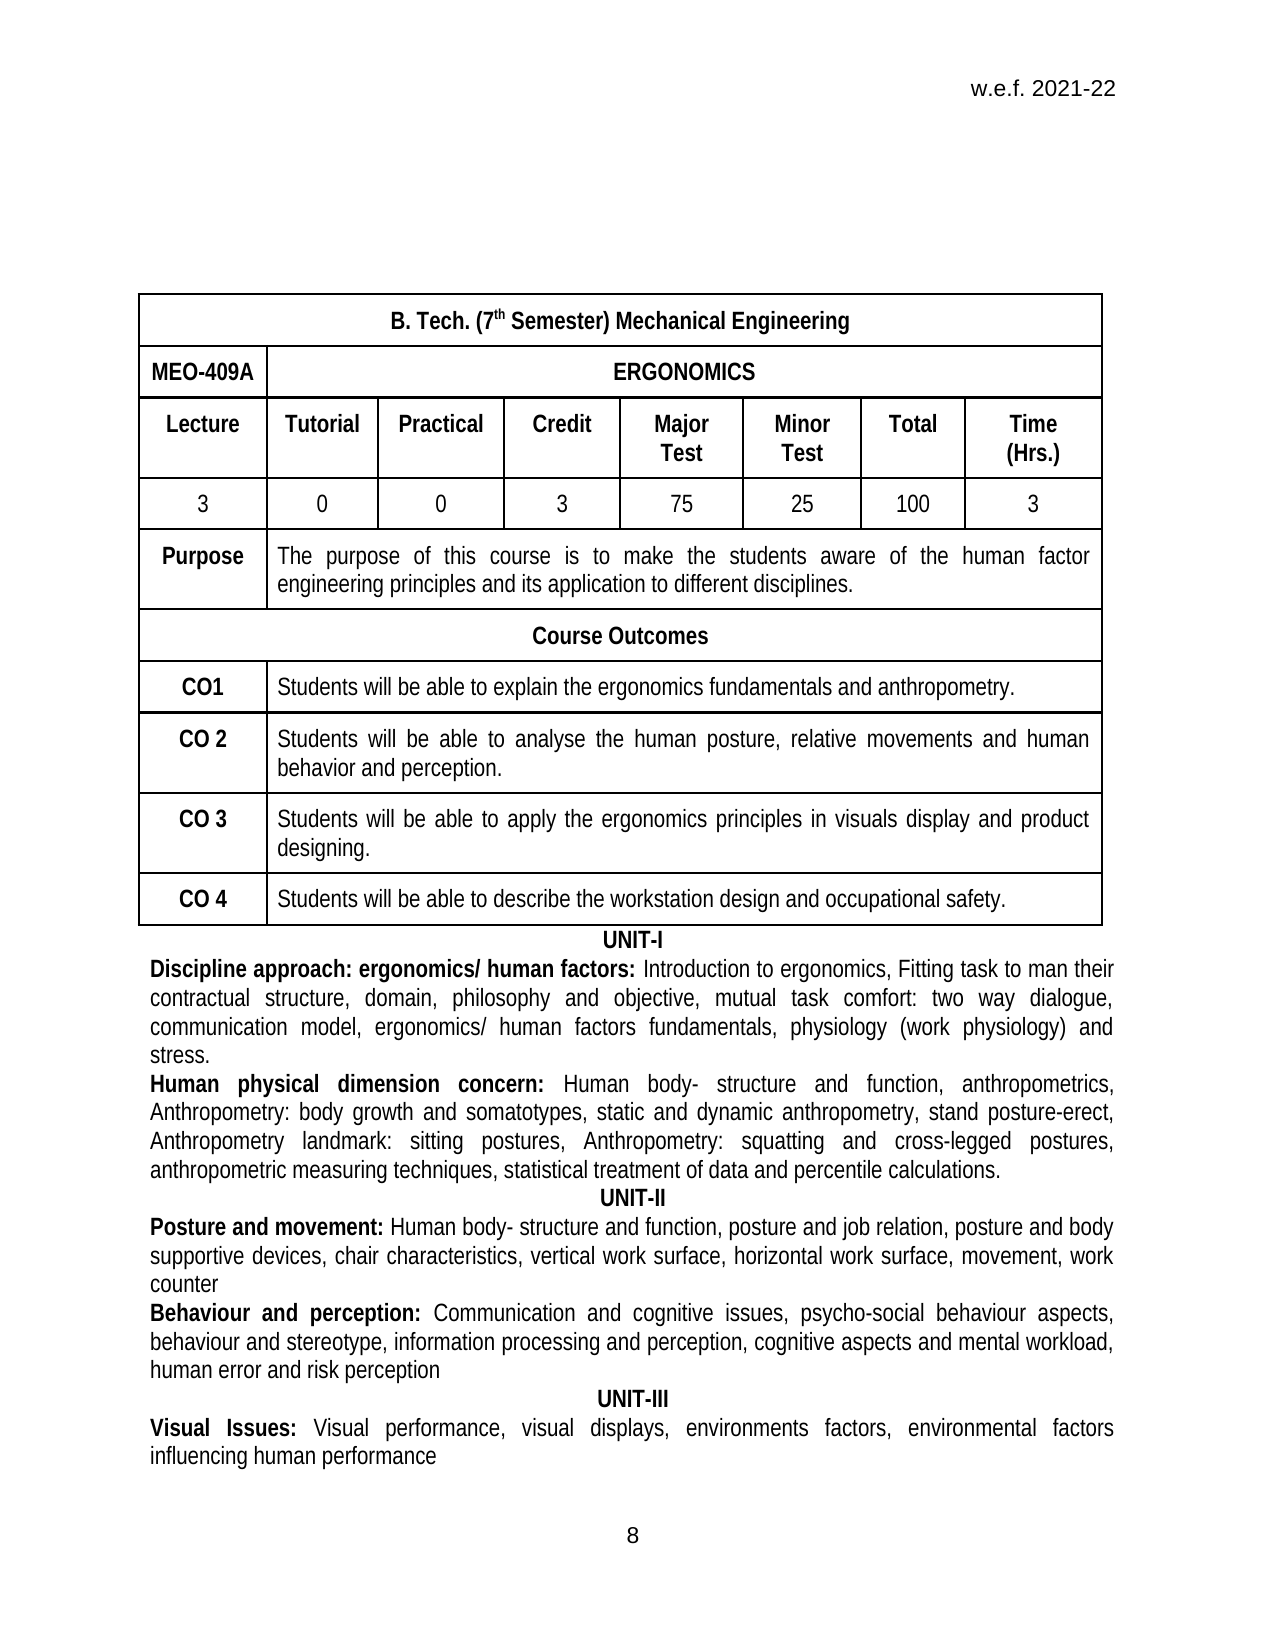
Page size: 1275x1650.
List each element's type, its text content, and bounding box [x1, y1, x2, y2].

table_cell CO 2 [140, 714, 266, 792]
table_cell Major Test [621, 399, 742, 477]
table_cell Students will be able to describe the workstation design and occupational safety. [268, 874, 1101, 923]
table_cell Course Outcomes [140, 610, 1101, 660]
text Visual Issues: Visual performance, visual displays, environments factors, environmental factors influencing human performance [150, 1412, 1116, 1470]
text UNIT-II [150, 1183, 1116, 1212]
table_cell MEO-409A [140, 347, 266, 396]
table_cell 0 [379, 479, 503, 528]
text Discipline approach: ergonomics/ human factors: Introduction to ergonomics, Fitting task to man their contractual structure, domain, philosophy and objective, mutual task comfort: two way dialogue, communication model, ergonomics/ human factors fundamentals, physiology (work physiology) and stress. [150, 954, 1116, 1069]
table_cell 3 [966, 479, 1101, 528]
table_cell Tutorial [268, 399, 377, 477]
table_cell Minor Test [744, 399, 860, 477]
table_cell Practical [379, 399, 503, 477]
text UNIT-III [150, 1384, 1116, 1412]
table_cell The purpose of this course is to make the students aware of the human factor engineering principles and its application to different disciplines. [268, 530, 1101, 608]
table_cell Students will be able to analyse the human posture, relative movements and human behavior and perception. [268, 714, 1101, 792]
table_cell CO 3 [140, 794, 266, 872]
table_cell 3 [140, 479, 266, 528]
table_header B. Tech. (7th Semester) Mechanical Engineering [140, 295, 1101, 345]
table_cell Time (Hrs.) [966, 399, 1101, 477]
table_cell 100 [862, 479, 964, 528]
table_cell CO1 [140, 662, 266, 711]
table_cell Students will be able to explain the ergonomics fundamentals and anthropometry. [268, 662, 1101, 711]
table_cell Students will be able to apply the ergonomics principles in visuals display and product designing. [268, 794, 1101, 872]
text Posture and movement: Human body- structure and function, posture and job relation, posture and body supportive devices, chair characteristics, vertical work surface, horizontal work surface, movement, work counter [150, 1212, 1116, 1298]
table_cell Credit [505, 399, 619, 477]
text Behaviour and perception: Communication and cognitive issues, psycho-social behaviour aspects, behaviour and stereotype, information processing and perception, cognitive aspects and mental workload, human error and risk perception [150, 1298, 1116, 1384]
text UNIT-I [150, 926, 1116, 954]
table_cell 75 [621, 479, 742, 528]
table_cell ERGONOMICS [268, 347, 1101, 396]
table_cell 25 [744, 479, 860, 528]
table_cell Total [862, 399, 964, 477]
table_cell Purpose [140, 530, 266, 608]
table_cell Lecture [140, 399, 266, 477]
table_cell CO 4 [140, 874, 266, 923]
text Human physical dimension concern: Human body- structure and function, anthropometrics, Anthropometry: body growth and somatotypes, static and dynamic anthropometry, stand posture-erect, Anthropometry landmark: sitting postures, Anthropometry: squatting and cross-legged postures, anthropometric measuring techniques, statistical treatment of data and percentile calculations. [150, 1069, 1116, 1183]
table_cell 3 [505, 479, 619, 528]
table_cell 0 [268, 479, 377, 528]
